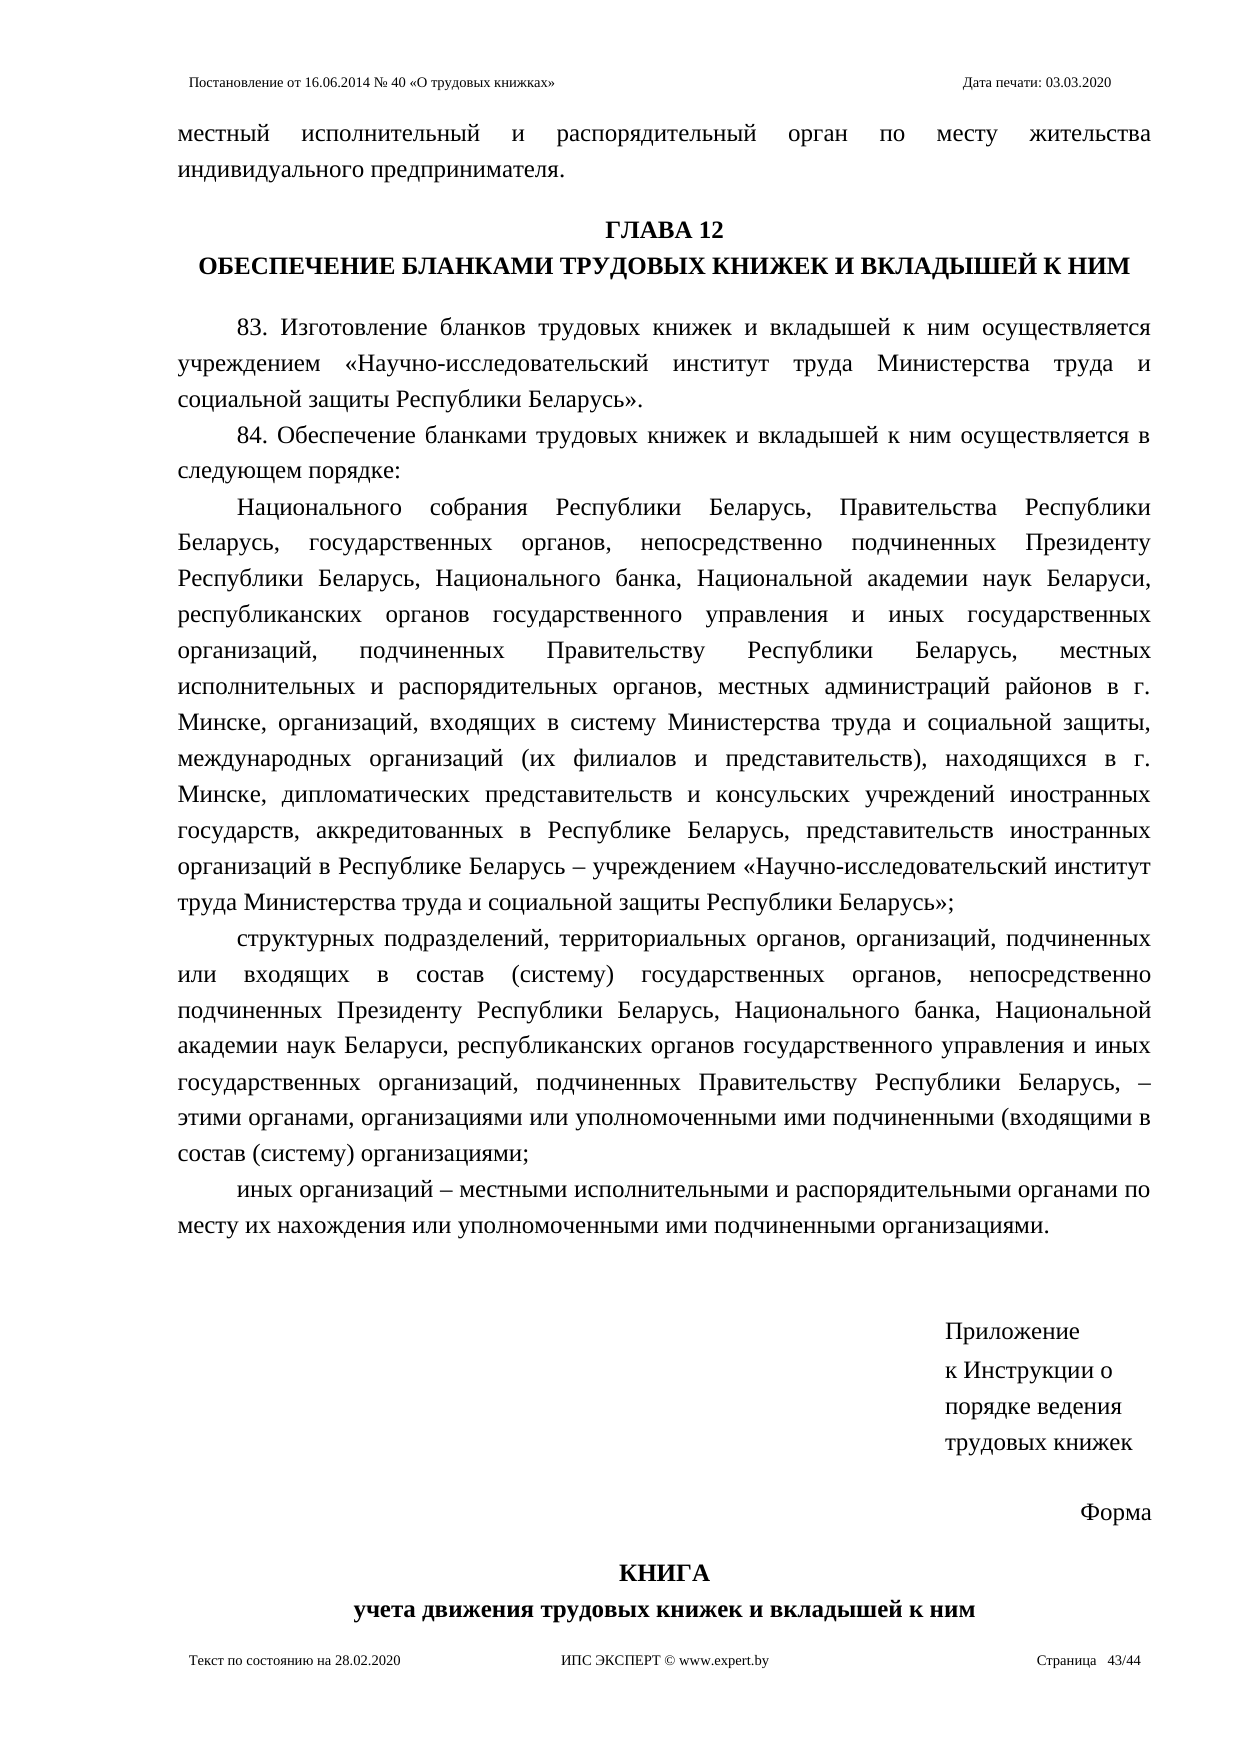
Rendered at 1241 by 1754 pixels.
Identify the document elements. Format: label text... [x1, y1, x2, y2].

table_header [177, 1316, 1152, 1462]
text 83. Изготовление бланков трудовых книжек и вкладышей к ним осуществляется учреждением «Научно-исследовательский институт труда Министерства труда и социальной защиты Республики Беларусь». [177, 312, 1152, 412]
text иных организаций – местными исполнительными и распорядительными органами по месту их нахождения или уполномоченными ими подчиненными организациями. [177, 1174, 1152, 1239]
text Национального собрания Республики Беларусь, Правительства Республики Беларусь, государственных органов, непосредственно подчиненных Президенту Республики Беларусь, Национального банка, Национальной академии наук Беларуси, республиканских органов государственного управления и иных государственных организаций, подчиненных Правительству Республики Беларусь, местных исполнительных и распорядительных органов, местных администраций районов в г. Минске, организаций, входящих в систему Министерства труда и социальной защиты, международных организаций (их филиалов и представительств), находящихся в г. Минске, дипломатических представительств и консульских учреждений иностранных государств, аккредитованных в Республике Беларусь, представительств иностранных организаций в Республике Беларусь – учреждением «Научно-исследовательский институт труда Министерства труда и социальной защиты Республики Беларусь»; [177, 492, 1152, 916]
text ГЛАВА 12 ОБЕСПЕЧЕНИЕ БЛАНКАМИ ТРУДОВЫХ КНИЖЕК И ВКЛАДЫШЕЙ К НИМ [177, 215, 1152, 280]
text КНИГА учета движения трудовых книжек и вкладышей к ним [177, 1558, 1152, 1623]
text структурных подразделений, территориальных органов, организаций, подчиненных или входящих в состав (систему) государственных органов, непосредственно подчиненных Президенту Республики Беларусь, Национального банка, Национальной академии наук Беларуси, республиканских органов государственного управления и иных государственных организаций, подчиненных Правительству Республики Беларусь, – этими органами, организациями или уполномоченными ими подчиненными (входящими в состав (систему) организациями; [177, 923, 1152, 1167]
text Форма [177, 1497, 1152, 1526]
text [177, 118, 1152, 183]
text 84. Обеспечение бланками трудовых книжек и вкладышей к ним осуществляется в следующем порядке: [177, 420, 1152, 484]
